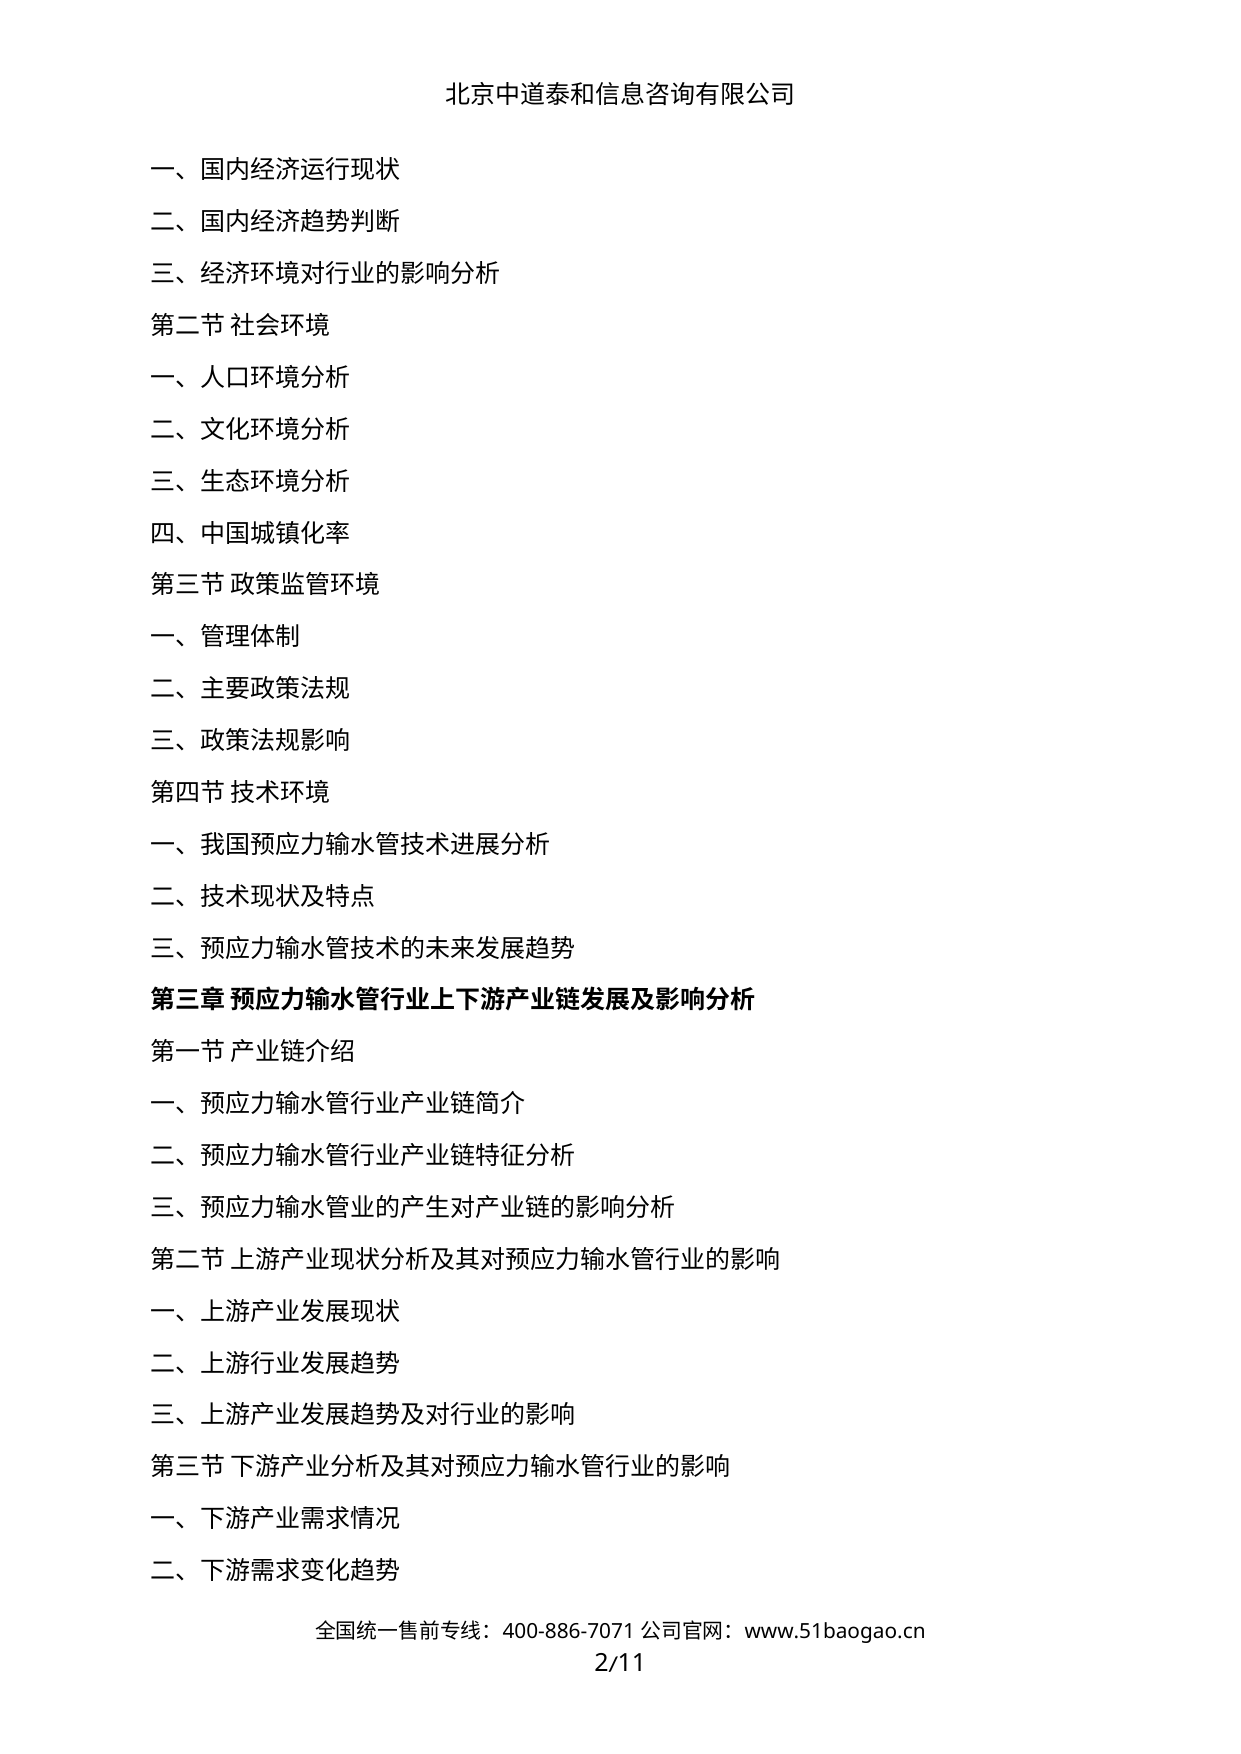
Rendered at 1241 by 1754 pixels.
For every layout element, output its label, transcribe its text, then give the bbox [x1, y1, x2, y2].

text 一、我国预应力输水管技术进展分析 [150, 824, 1090, 861]
text 三、政策法规影响 [150, 721, 1090, 757]
text 二、预应力输水管行业产业链特征分析 [150, 1136, 1090, 1172]
text 第三节 政策监管环境 [150, 565, 1090, 601]
text 一、下游产业需求情况 [150, 1499, 1090, 1535]
text 一、管理体制 [150, 617, 1090, 653]
text 三、预应力输水管技术的未来发展趋势 [150, 928, 1090, 964]
text 一、国内经济运行现状 [150, 150, 1090, 186]
text 第四节 技术环境 [150, 772, 1090, 809]
text 第三节 下游产业分析及其对预应力输水管行业的影响 [150, 1447, 1090, 1483]
text 二、上游行业发展趋势 [150, 1343, 1090, 1379]
text 二、文化环境分析 [150, 409, 1090, 446]
text 二、主要政策法规 [150, 669, 1090, 705]
text 二、国内经济趋势判断 [150, 202, 1090, 238]
text 四、中国城镇化率 [150, 513, 1090, 549]
text 二、技术现状及特点 [150, 876, 1090, 912]
text 二、下游需求变化趋势 [150, 1551, 1090, 1587]
text 一、人口环境分析 [150, 357, 1090, 394]
text 三、生态环境分析 [150, 461, 1090, 497]
text 一、预应力输水管行业产业链简介 [150, 1084, 1090, 1120]
text 第二节 社会环境 [150, 306, 1090, 342]
text 一、上游产业发展现状 [150, 1291, 1090, 1327]
text 三、经济环境对行业的影响分析 [150, 254, 1090, 290]
text 三、上游产业发展趋势及对行业的影响 [150, 1395, 1090, 1431]
text 三、预应力输水管业的产生对产业链的影响分析 [150, 1187, 1090, 1224]
text 第三章 预应力输水管行业上下游产业链发展及影响分析 [150, 980, 1090, 1016]
text 第一节 产业链介绍 [150, 1032, 1090, 1068]
text 第二节 上游产业现状分析及其对预应力输水管行业的影响 [150, 1239, 1090, 1276]
